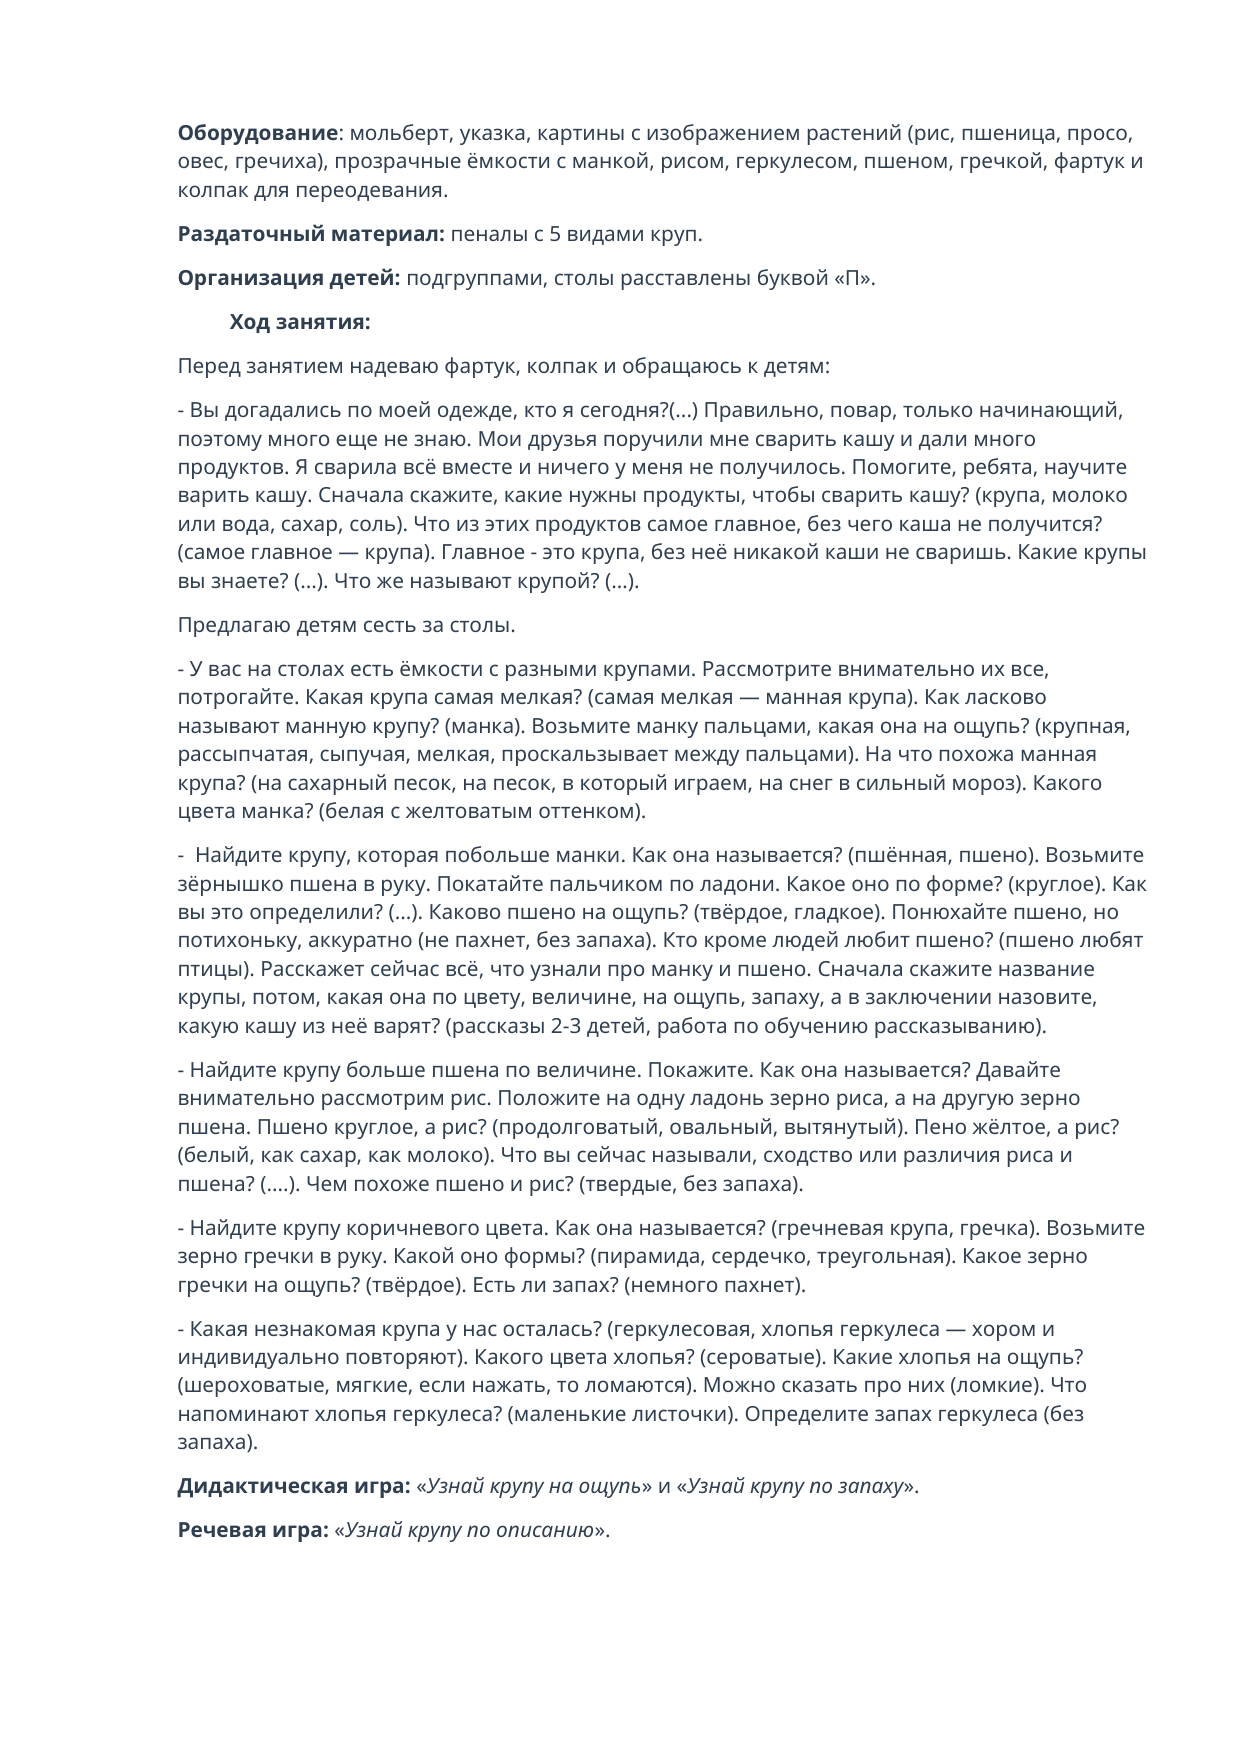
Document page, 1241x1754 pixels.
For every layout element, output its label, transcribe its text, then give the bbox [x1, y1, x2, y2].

text Оборудование: мольберт, указка, картины с изображением растений (рис, пшеница, просо, овес, гречиха), прозрачные ёмкости с манкой, рисом, геркулесом, пшеном, гречкой, фартук и колпак для переодевания. [177, 118, 1152, 203]
text - У вас на столах есть ёмкости с разными крупами. Рассмотрите внимательно их все, потрогайте. Какая крупа самая мелкая? (самая мелкая — манная крупа). Как ласково называют манную крупу? (манка). Возьмите манку пальцами, какая она на ощупь? (крупная, рассыпчатая, сыпучая, мелкая, проскальзывает между пальцами). На что похожа манная крупа? (на сахарный песок, на песок, в который играем, на снег в сильный мороз). Какого цвета манка? (белая с желтоватым оттенком). [177, 654, 1152, 825]
text Организация детей: подгруппами, столы расставлены буквой «П». [177, 263, 1152, 292]
text - Найдите крупу больше пшена по величине. Покажите. Как она называется? Давайте внимательно рассмотрим рис. Положите на одну ладонь зерно риса, а на другую зерно пшена. Пшено круглое, а рис? (продолговатый, овальный, вытянутый). Пено жёлтое, а рис? (белый, как сахар, как молоко). Что вы сейчас называли, сходство или различия риса и пшена? (....). Чем похоже пшено и рис? (твердые, без запаха). [177, 1055, 1152, 1197]
text - Вы догадались по моей одежде, кто я сегодня?(...) Правильно, повар, только начинающий, поэтому много еще не знаю. Мои друзья поручили мне сварить кашу и дали много продуктов. Я сварила всё вместе и ничего у меня не получилось. Помогите, ребята, научите варить кашу. Сначала скажите, какие нужны продукты, чтобы сварить кашу? (крупа, молоко или вода, сахар, соль). Что из этих продуктов самое главное, без чего каша не получится? (самое главное — крупа). Главное - это крупа, без неё никакой каши не сваришь. Какие крупы вы знаете? (...). Что же называют крупой? (…). [177, 395, 1152, 594]
text Дидактическая игра: «Узнай крупу на ощупь» и «Узнай крупу по запаху». [177, 1472, 1152, 1500]
text - Найдите крупу коричневого цвета. Как она называется? (гречневая крупа, гречка). Возьмите зерно гречки в руку. Какой оно формы? (пирамида, сердечко, треугольная). Какое зерно гречки на ощупь? (твёрдое). Есть ли запах? (немного пахнет). [177, 1213, 1152, 1298]
text - Какая незнакомая крупа у нас осталась? (геркулесовая, хлопья геркулеса — хором и индивидуально повторяют). Какого цвета хлопья? (сероватые). Какие хлопья на ощупь? (шероховатые, мягкие, если нажать, то ломаются). Можно сказать про них (ломкие). Что напоминают хлопья геркулеса? (маленькие листочки). Определите запах геркулеса (без запаха). [177, 1314, 1152, 1456]
text Раздаточный материал: пеналы с 5 видами круп. [177, 219, 1152, 247]
text - Найдите крупу, которая побольше манки. Как она называется? (пшённая, пшено). Возьмите зёрнышко пшена в руку. Покатайте пальчиком по ладони. Какое оно по форме? (круглое). Как вы это определили? (...). Каково пшено на ощупь? (твёрдое, гладкое). Понюхайте пшено, но потихоньку, аккуратно (не пахнет, без запаха). Кто кроме людей любит пшено? (пшено любят птицы). Расскажет сейчас всё, что узнали про манку и пшено. Сначала скажите название крупы, потом, какая она по цвету, величине, на ощупь, запаху, а в заключении назовите, какую кашу из неё варят? (рассказы 2-3 детей, работа по обучению рассказыванию). [177, 840, 1152, 1039]
text Предлагаю детям сесть за столы. [177, 610, 1152, 638]
text Речевая игра: «Узнай крупу по описанию». [177, 1516, 1152, 1544]
text Ход занятия: [224, 307, 1152, 336]
text Перед занятием надеваю фартук, колпак и обращаюсь к детям: [177, 351, 1152, 380]
